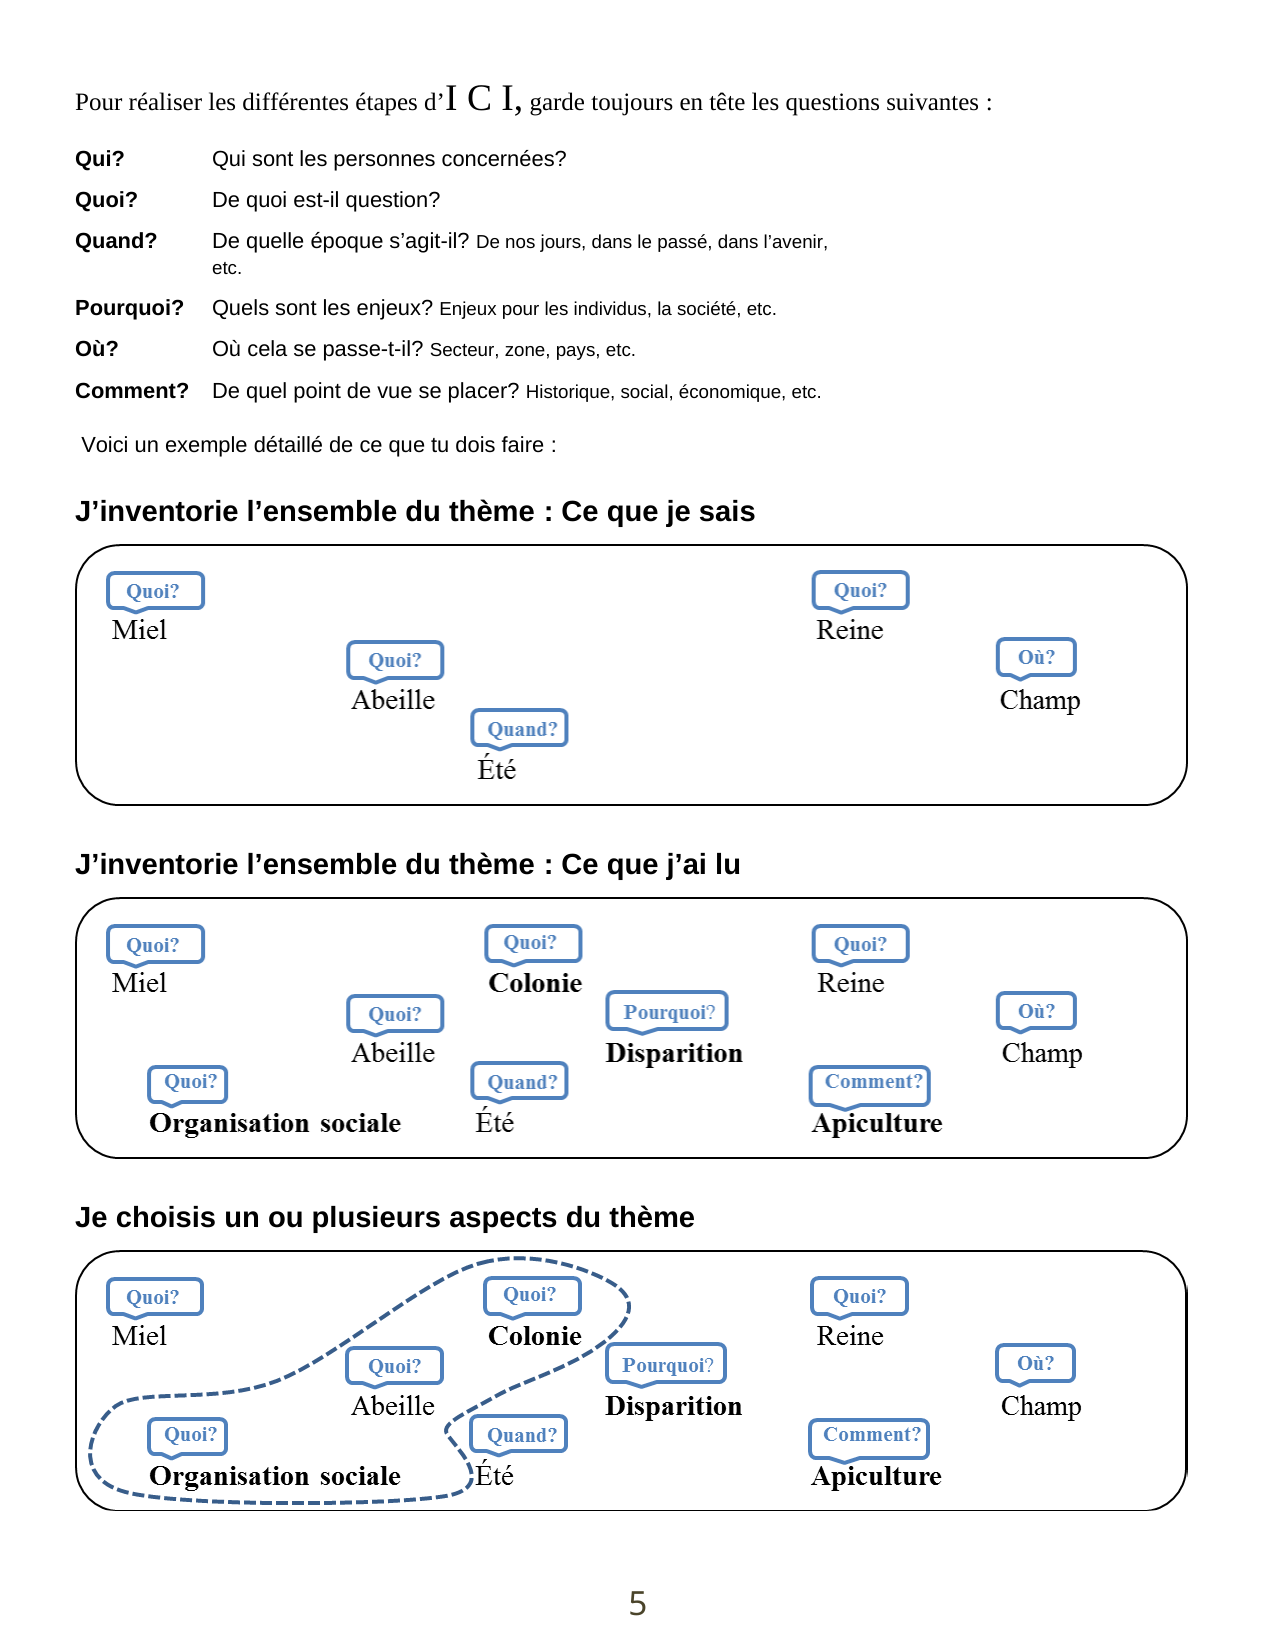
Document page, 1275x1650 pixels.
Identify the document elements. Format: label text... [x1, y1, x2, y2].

table_cell De quoi est-il question? [201, 187, 875, 228]
subtitle J’inventorie l’ensemble du thème : Ce que je sais [75, 494, 1200, 528]
table_cell De quel point de vue se placer? Historique, social, économique, etc. [201, 378, 875, 419]
table_header Qui sont les personnes concernées? [201, 145, 875, 187]
picture [75, 1250, 1188, 1511]
table_cell Quoi? [64, 187, 201, 228]
picture [75, 544, 1188, 806]
table_header Qui? [64, 145, 201, 187]
table_cell Où? [64, 336, 201, 377]
picture [75, 897, 1188, 1159]
table_cell Pourquoi? [64, 295, 201, 336]
table_cell Quand? [64, 228, 201, 294]
subtitle Je choisis un ou plusieurs aspects du thème [75, 1200, 1200, 1233]
table_cell De quelle époque s’agit-il? De nos jours, dans le passé, dans l’avenir, etc. [201, 228, 875, 294]
text Voici un exemple détaillé de ce que tu dois faire : [75, 431, 1200, 457]
table_cell Quels sont les enjeux? Enjeux pour les individus, la société, etc. [201, 295, 875, 336]
table_cell Où cela se passe-t-il? Secteur, zone, pays, etc. [201, 336, 875, 377]
table_cell Comment? [64, 378, 201, 419]
subtitle J’inventorie l’ensemble du thème : Ce que j’ai lu [75, 847, 1200, 881]
